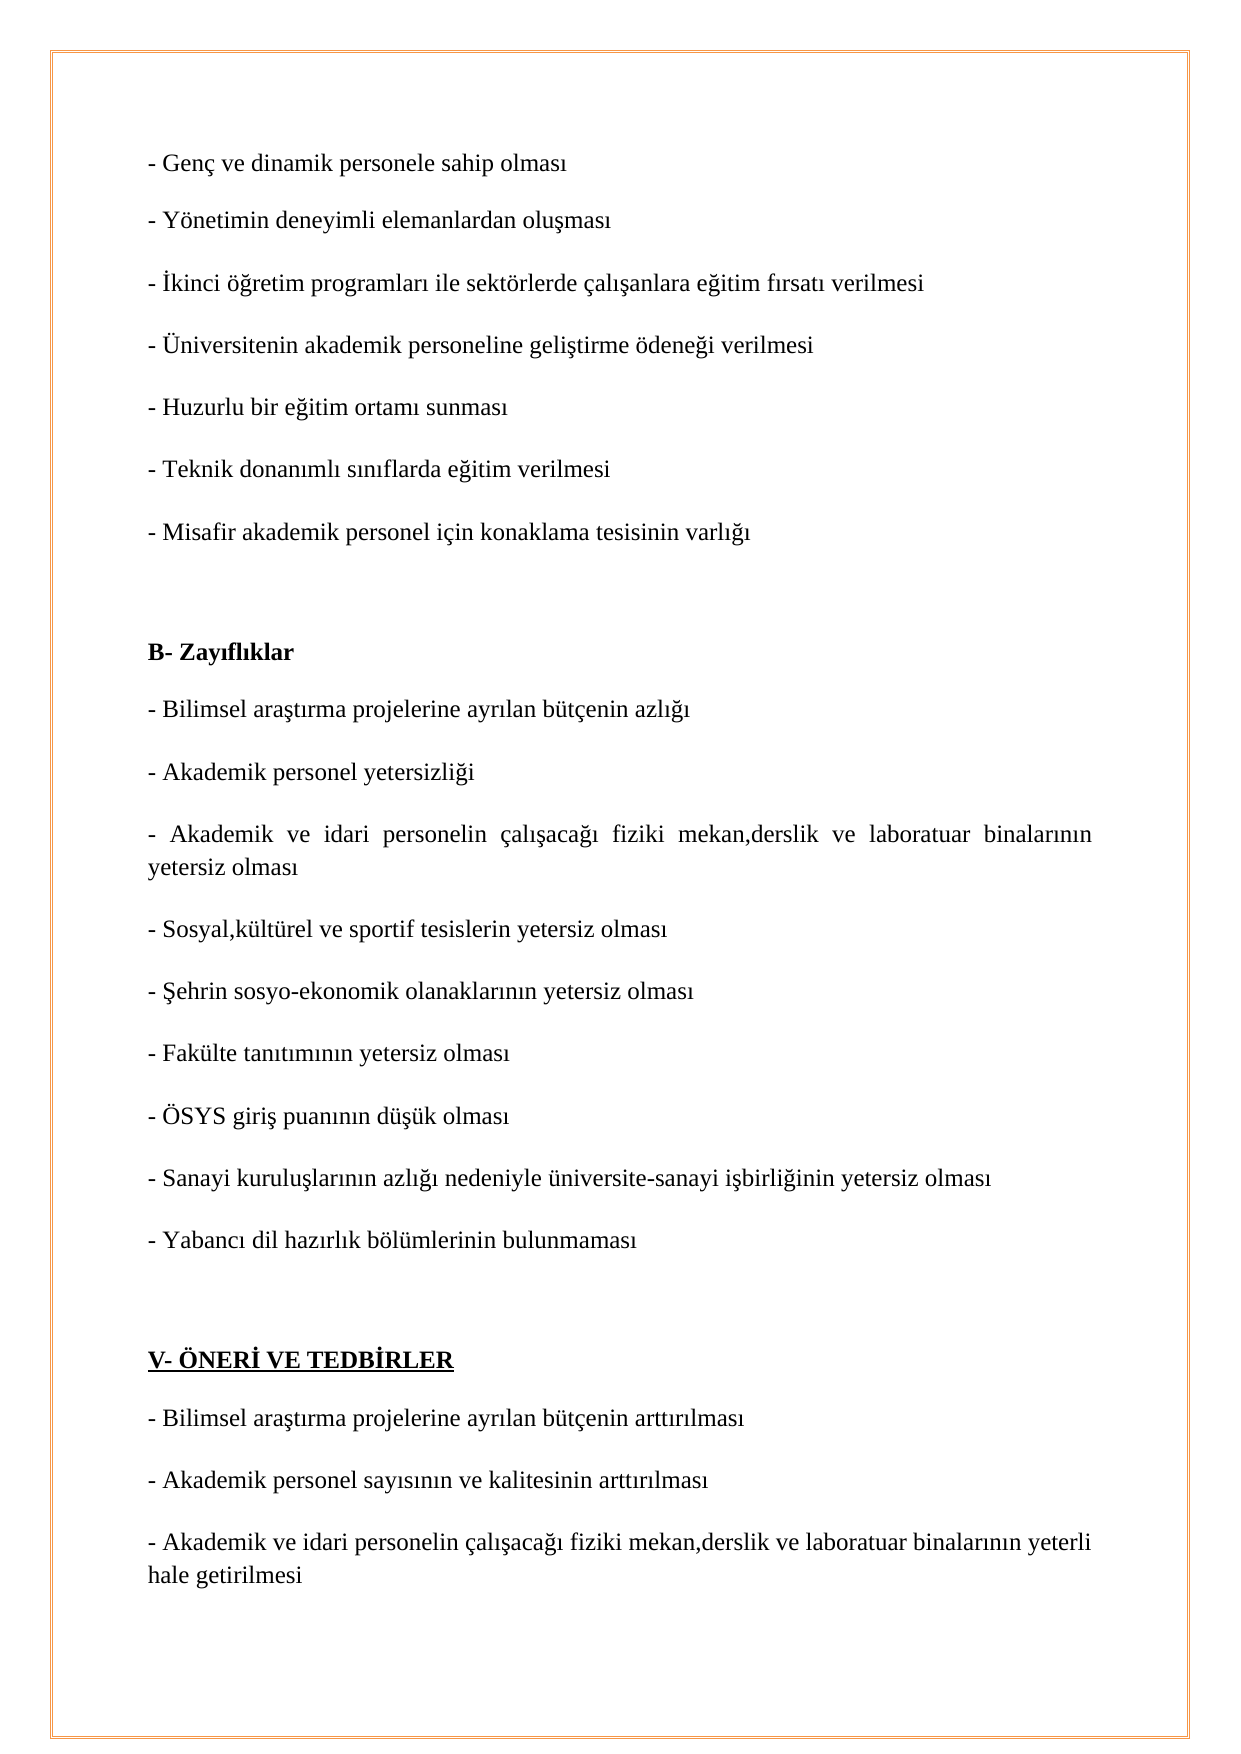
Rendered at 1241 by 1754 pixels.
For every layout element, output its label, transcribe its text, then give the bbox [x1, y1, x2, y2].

text - Sosyal,kültürel ve sportif tesislerin yetersiz olması [148, 914, 1092, 943]
text - Şehrin sosyo-ekonomik olanaklarının yetersiz olması [148, 976, 1092, 1005]
text B- Zayıflıklar [148, 637, 1092, 665]
text - Akademik personel sayısının ve kalitesinin arttırılması [148, 1465, 1092, 1494]
text - İkinci öğretim programları ile sektörlerde çalışanlara eğitim fırsatı verilmesi [148, 268, 1092, 297]
text - Üniversitenin akademik personeline geliştirme ödeneği verilmesi [148, 330, 1092, 359]
text V- ÖNERİ VE TEDBİRLER [148, 1345, 1092, 1374]
text - Teknik donanımlı sınıflarda eğitim verilmesi [148, 454, 1092, 483]
text - Yabancı dil hazırlık bölümlerinin bulunmaması [148, 1225, 1092, 1254]
text - Akademik ve idari personelin çalışacağı fiziki mekan,derslik ve laboratuar binalarının yeterli hale getirilmesi [148, 1527, 1092, 1589]
text - Akademik personel yetersizliği [148, 757, 1092, 786]
text - Bilimsel araştırma projelerine ayrılan bütçenin arttırılması [148, 1403, 1092, 1432]
text - Sanayi kuruluşlarının azlığı nedeniyle üniversite-sanayi işbirliğinin yetersiz olması [148, 1163, 1092, 1192]
text - ÖSYS giriş puanının düşük olması [148, 1101, 1092, 1129]
text - Huzurlu bir eğitim ortamı sunması [148, 392, 1092, 421]
text - Misafir akademik personel için konaklama tesisinin varlığı [148, 517, 1092, 545]
text - Bilimsel araştırma projelerine ayrılan bütçenin azlığı [148, 694, 1092, 723]
text - Fakülte tanıtımının yetersiz olması [148, 1038, 1092, 1067]
text - Akademik ve idari personelin çalışacağı fiziki mekan,derslik ve laboratuar binalarının yetersiz olması [148, 819, 1092, 881]
text - Genç ve dinamik personele sahip olması [148, 148, 1092, 176]
text - Yönetimin deneyimli elemanlardan oluşması [148, 206, 1092, 234]
